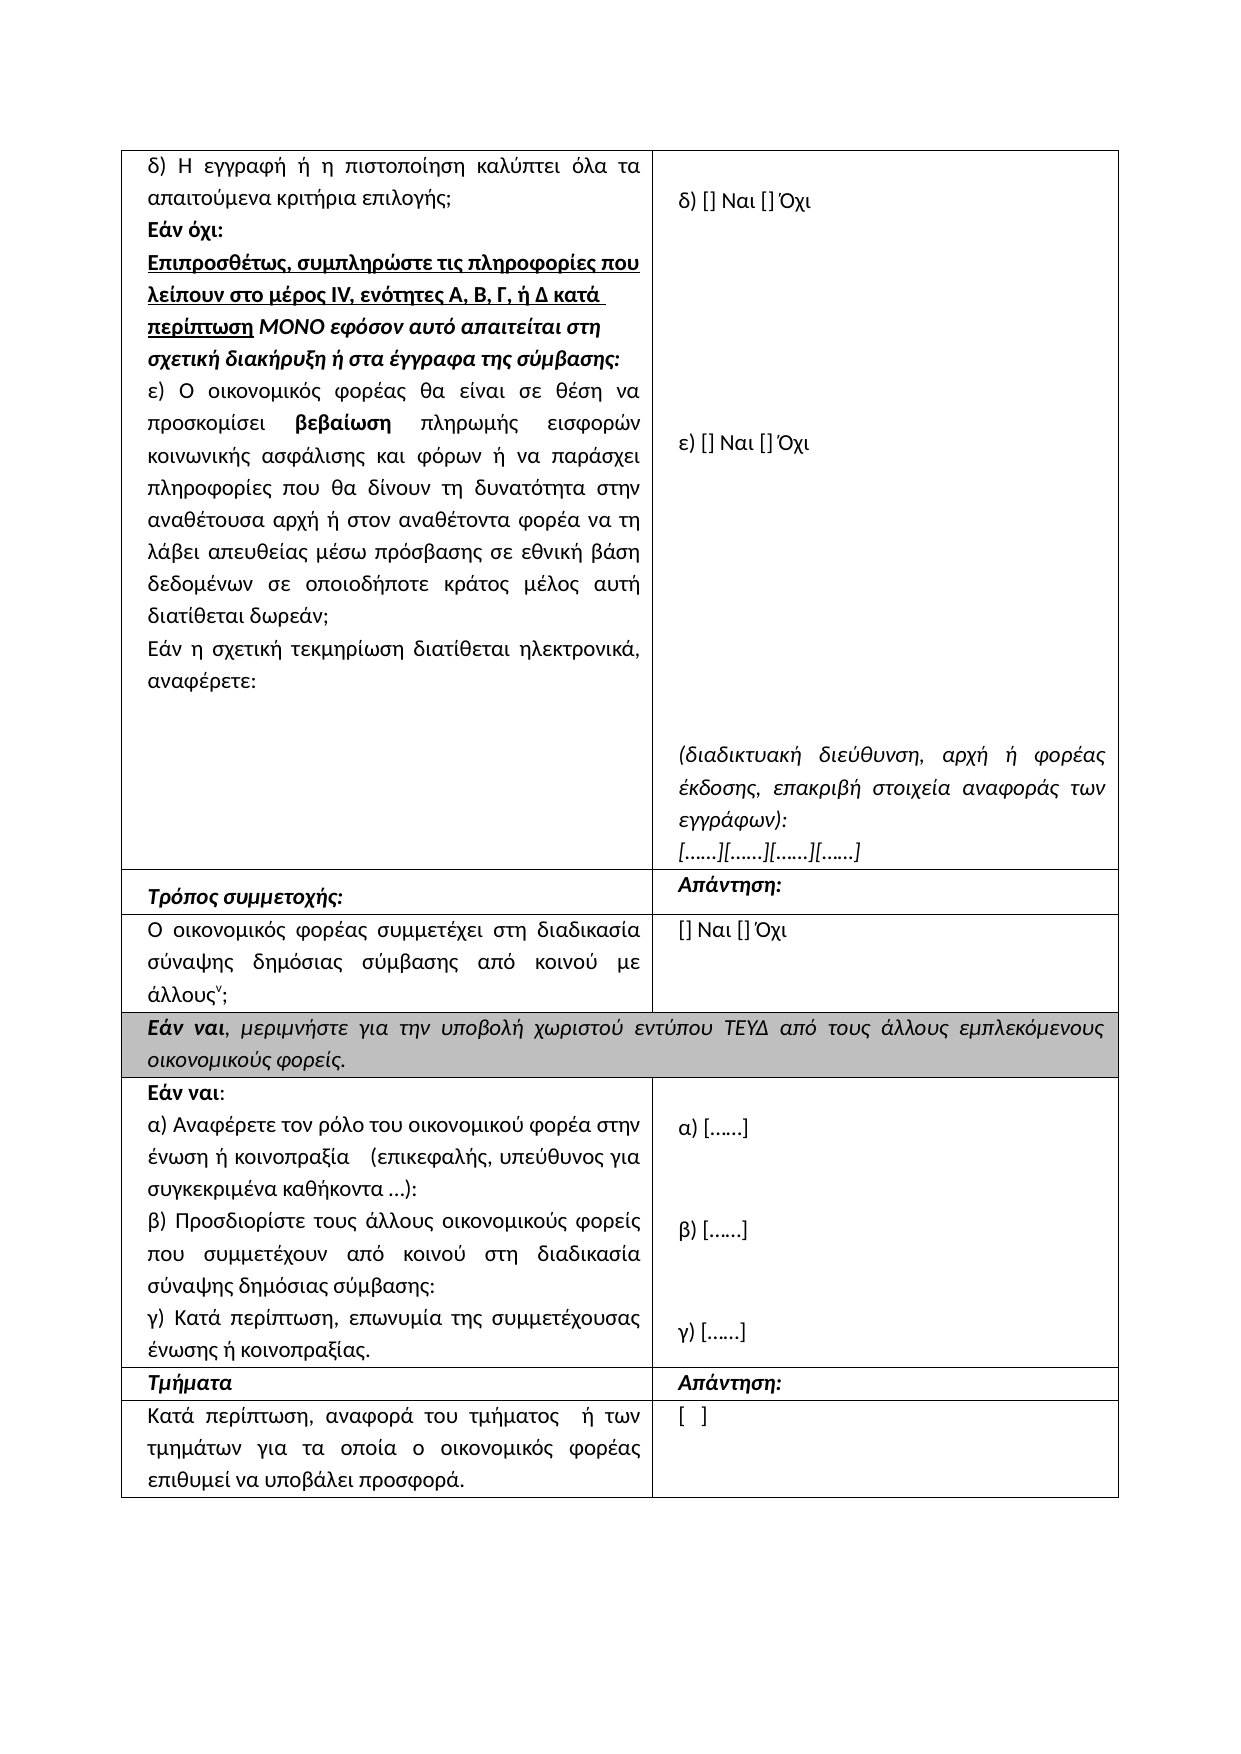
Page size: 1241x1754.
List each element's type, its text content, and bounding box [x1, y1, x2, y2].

table_cell [ ] [653, 1401, 1118, 1497]
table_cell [122, 151, 652, 869]
table_cell Εάν ναι, μεριμνήστε για την υποβολή χωριστού εντύπου ΤΕΥΔ από τους άλλους εμπλεκόμενους οικονομικούς φορείς. [122, 1013, 1118, 1077]
table_cell Κατά περίπτωση, αναφορά του τμήματος ή των τμημάτων για τα οποία ο οικονομικός φορέας επιθυμεί να υποβάλει προσφορά. [122, 1401, 652, 1497]
table_cell Ο οικονομικός φορέας συμμετέχει στη διαδικασία σύναψης δημόσιας σύμβασης από κοινού με άλλους; [122, 915, 652, 1012]
table_cell Τμήματα [122, 1368, 652, 1400]
table_cell Απάντηση: [653, 1368, 1118, 1400]
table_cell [653, 151, 1118, 869]
table_cell Απάντηση: [653, 870, 1118, 914]
table_cell α) [……] β) [……] γ) [……] [653, 1078, 1118, 1367]
table_cell Εάν ναι: α) Αναφέρετε τον ρόλο του οικονομικού φορέα στην ένωση ή κοινοπραξία (επικεφαλής, υπεύθυνος για συγκεκριμένα καθήκοντα …): β) Προσδιορίστε τους άλλους οικονομικούς φορείς που συμμετέχουν από κοινού στη διαδικασία σύναψης δημόσιας σύμβασης: γ) Κατά περίπτωση, επωνυμία της συμμετέχουσας ένωσης ή κοινοπραξίας. [122, 1078, 652, 1367]
table_cell [] Ναι [] Όχι [653, 915, 1118, 1012]
table_cell Τρόπος συμμετοχής: [122, 870, 652, 914]
